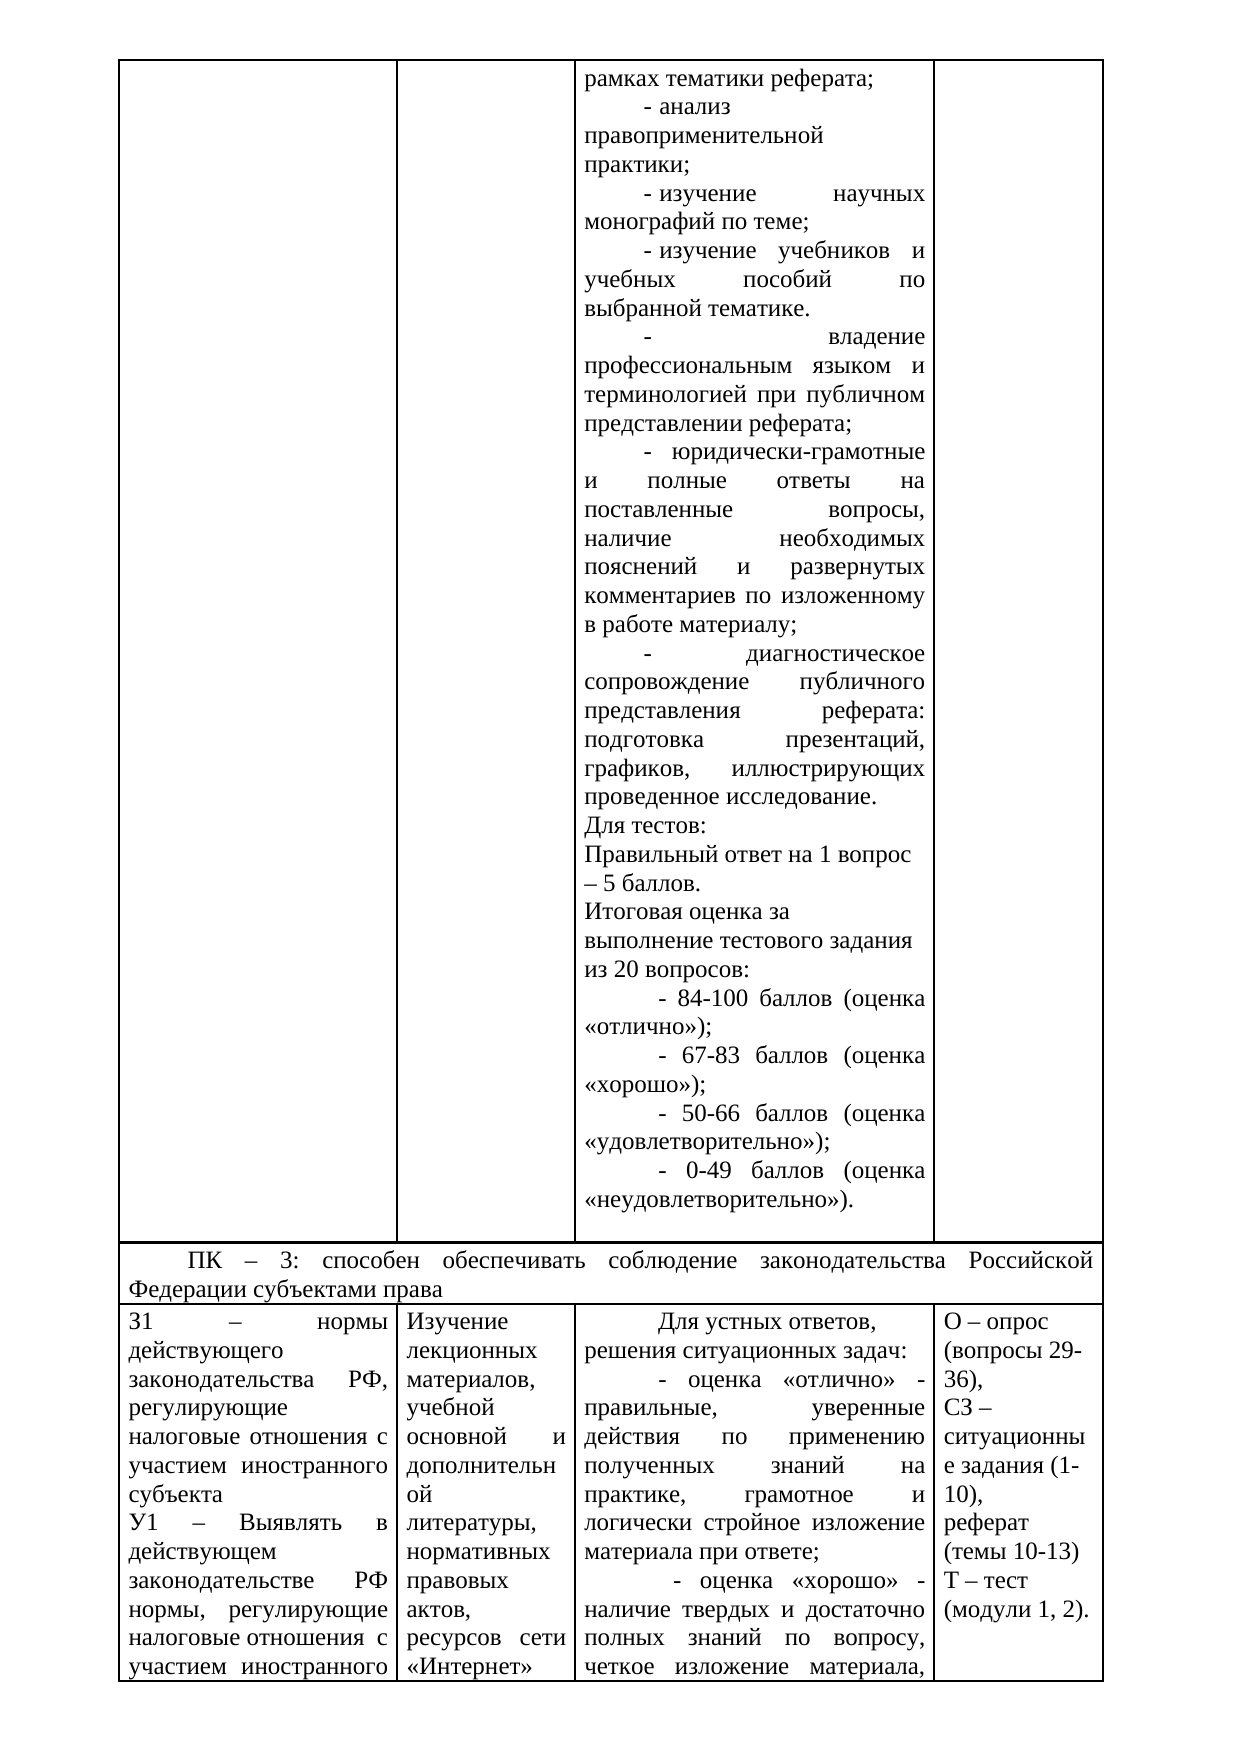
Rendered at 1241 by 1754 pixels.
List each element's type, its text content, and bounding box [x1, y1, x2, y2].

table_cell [120, 61, 396, 1241]
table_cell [935, 1305, 1102, 1680]
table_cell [120, 1305, 396, 1680]
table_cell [576, 61, 933, 1241]
table_cell ПК – 3: способен обеспечивать соблюдение законодательства Российской Федерации субъектами права [120, 1244, 1102, 1303]
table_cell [398, 61, 574, 1241]
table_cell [576, 1305, 933, 1680]
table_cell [398, 1305, 574, 1680]
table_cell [935, 61, 1102, 1241]
